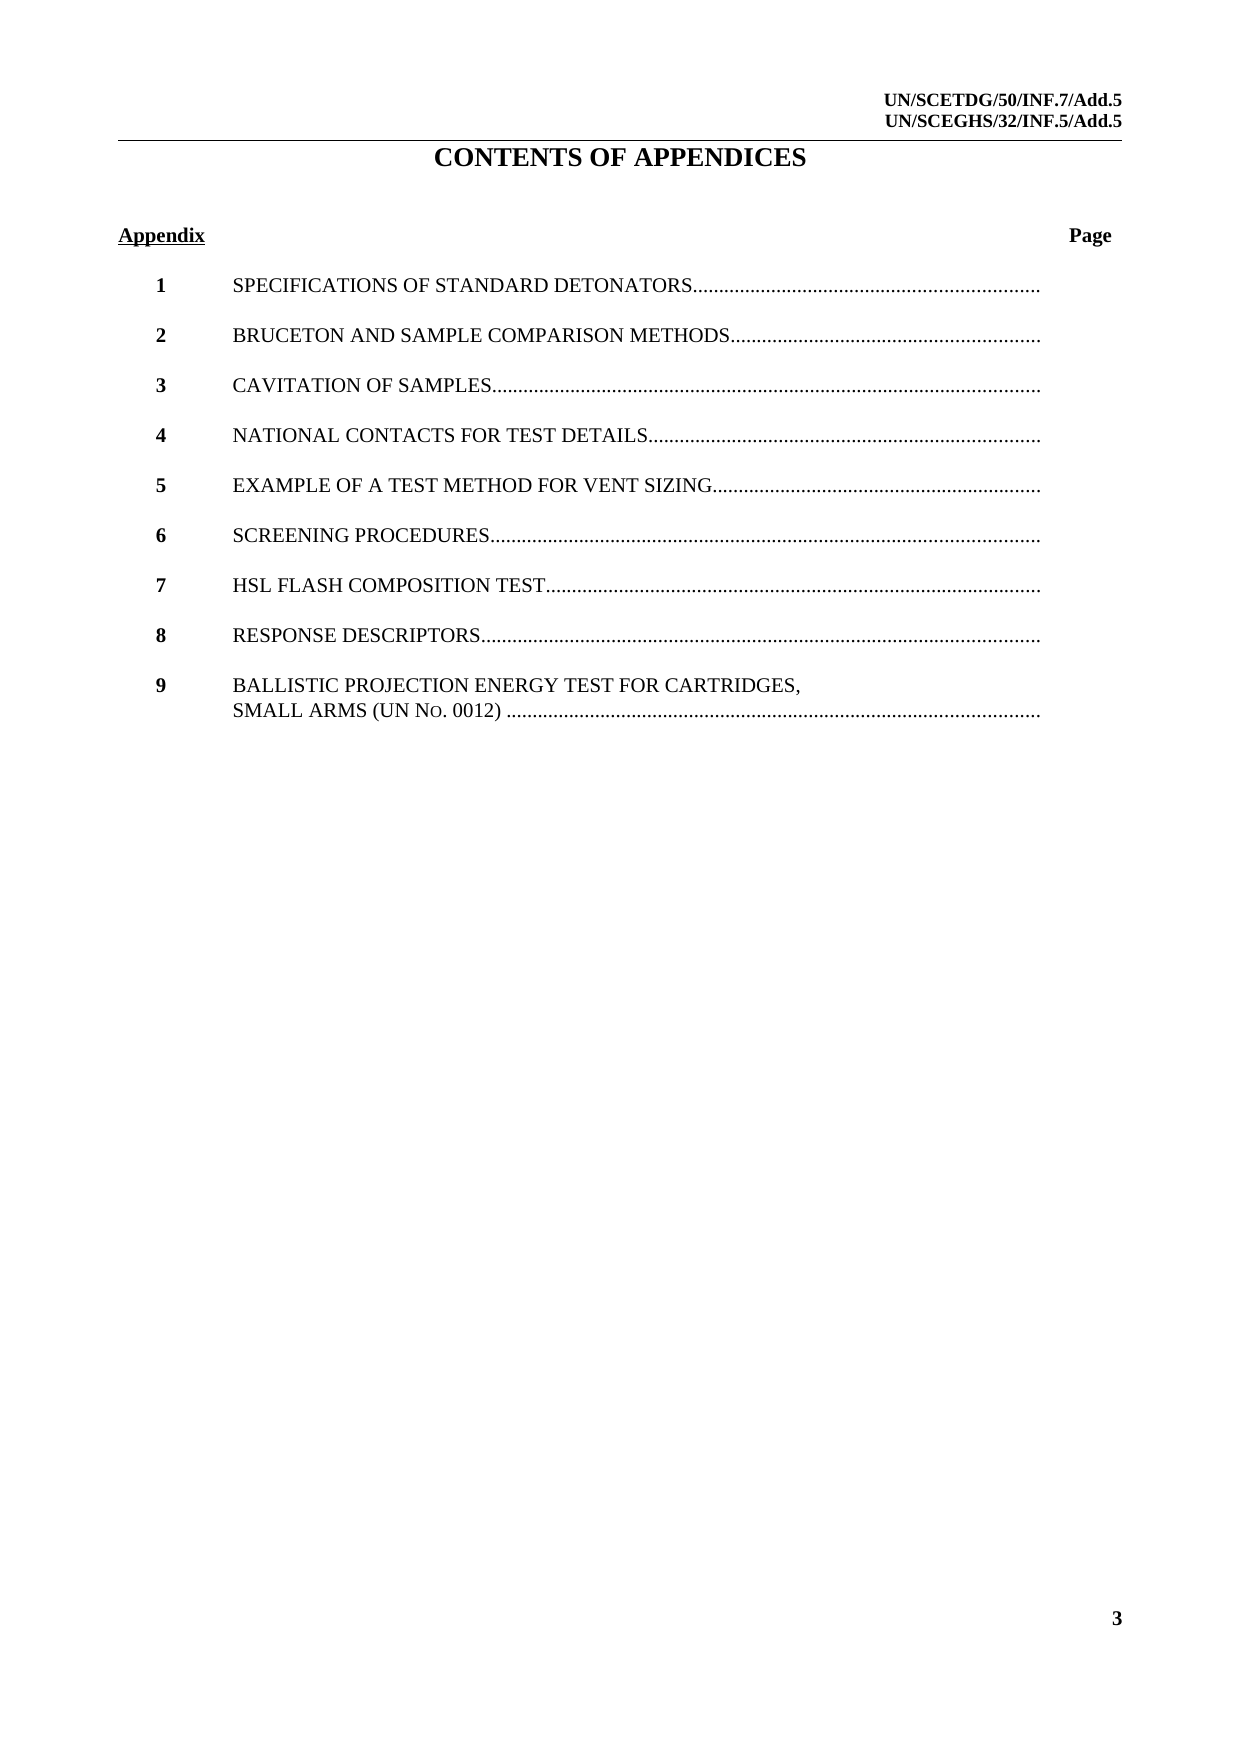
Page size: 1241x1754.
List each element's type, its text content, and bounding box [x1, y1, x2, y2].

text 6 SCREENING PROCEDURES [118, 522, 1122, 547]
text 3 CAVITATION OF SAMPLES [118, 372, 1122, 397]
text 4 NATIONAL CONTACTS FOR TEST DETAILS [118, 422, 1122, 447]
text 8 RESPONSE DESCRIPTORS [118, 622, 1122, 647]
text 2 BRUCETON AND SAMPLE COMPARISON METHODS [118, 322, 1122, 347]
text 1 SPECIFICATIONS OF STANDARD DETONATORS [118, 272, 1122, 297]
text 9 Ballistic Projection Energy Test for Cartridges, [118, 672, 1122, 697]
subtitle CONTENTS OF APPENDICES [118, 141, 1122, 172]
text Appendix Page [118, 222, 1122, 247]
text Small Arms (UN No. 0012) [118, 697, 1122, 722]
text 7 HSL FLASH COMPOSITION TEST [118, 572, 1122, 597]
text 5 EXAMPLE OF A TEST METHOD FOR VENT SIZING [118, 472, 1122, 497]
